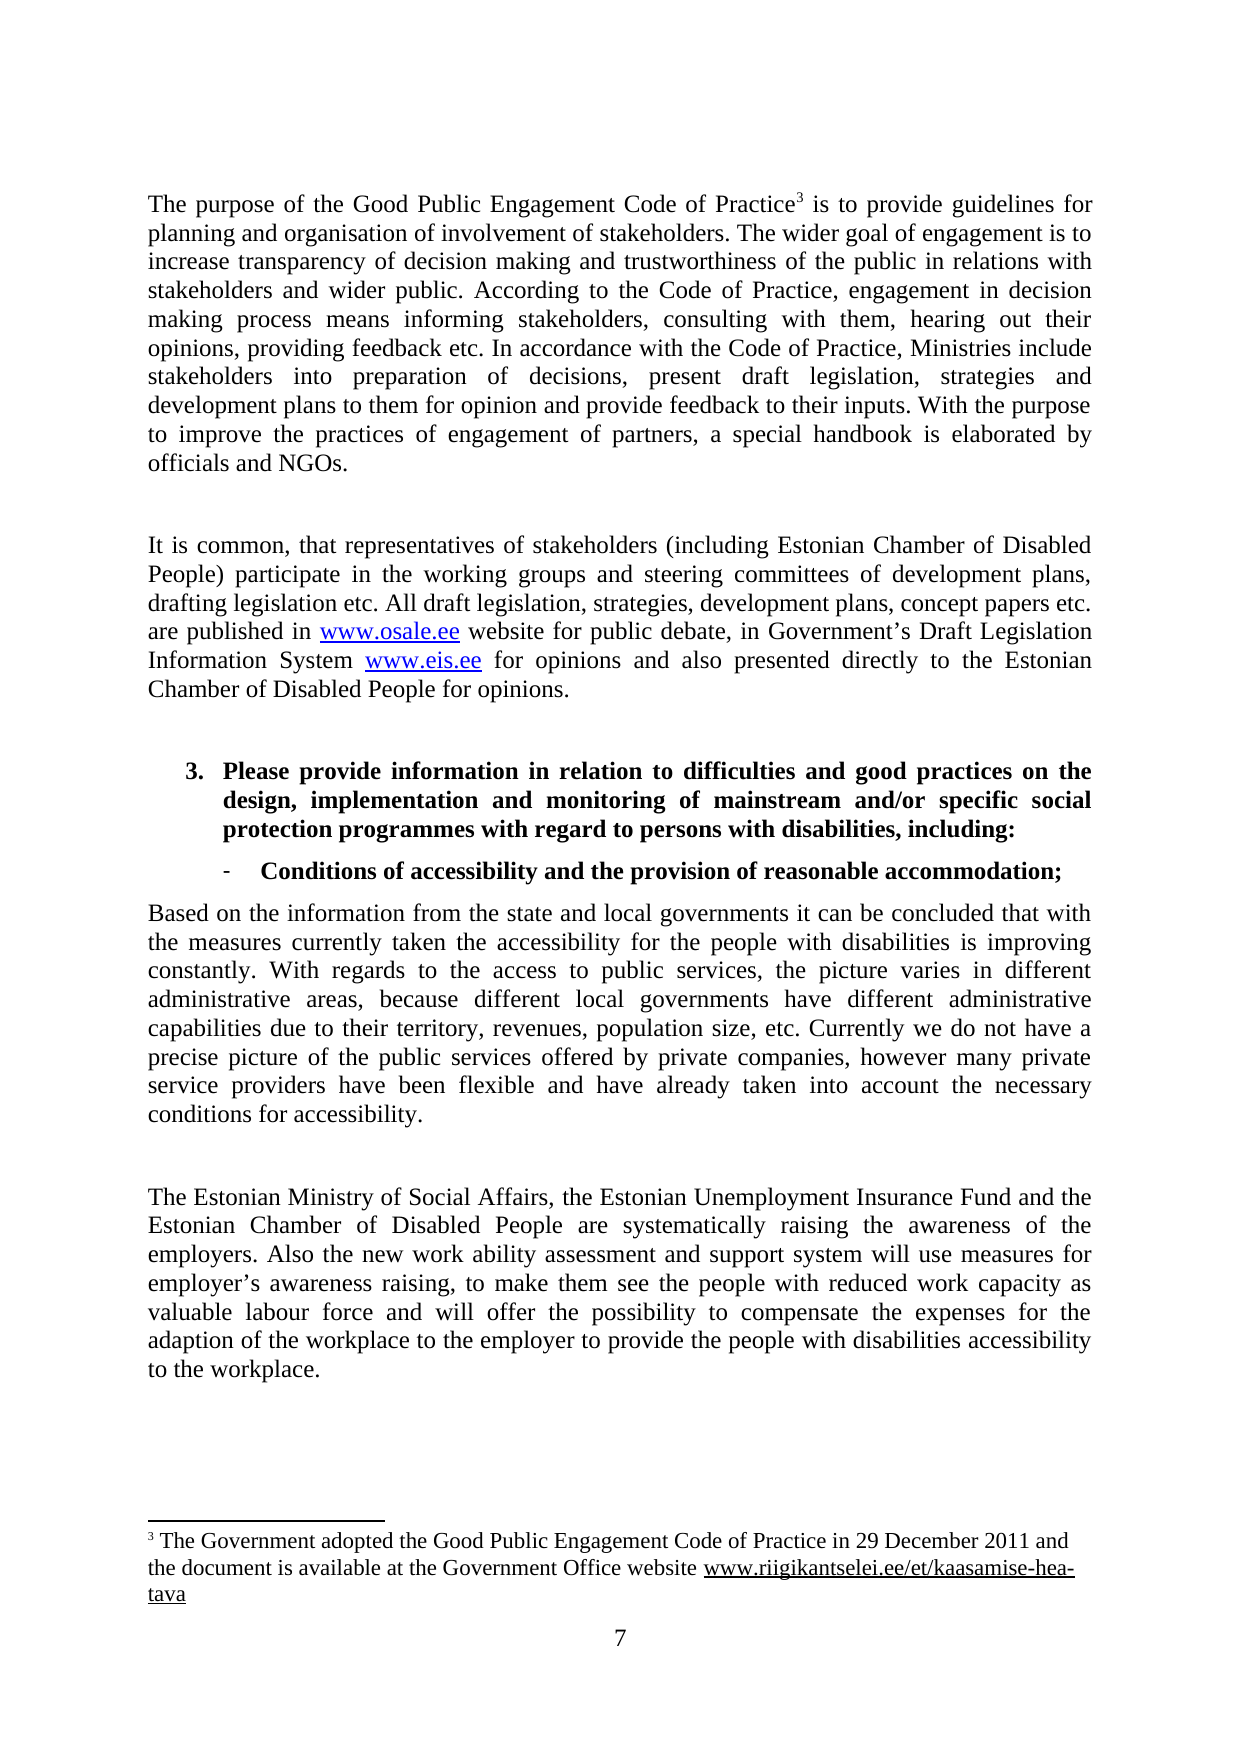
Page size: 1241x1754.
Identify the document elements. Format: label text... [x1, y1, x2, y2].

text The purpose of the Good Public Engagement Code of Practice is to provide guidelines for planning and organisation of involvement of stakeholders. The wider goal of engagement is to increase transparency of decision making and trustworthiness of the public in relations with stakeholders and wider public. According to the Code of Practice, engagement in decision making process means informing stakeholders, consulting with them, hearing out their opinions, providing feedback etc. In accordance with the Code of Practice, Ministries include stakeholders into preparation of decisions, present draft legislation, strategies and development plans to them for opinion and provide feedback to their inputs. With the purpose to improve the practices of engagement of partners, a special handbook is elaborated by officials and NGOs. [148, 189, 1093, 476]
text Based on the information from the state and local governments it can be concluded that with the measures currently taken the accessibility for the people with disabilities is improving constantly. With regards to the access to public services, the picture varies in different administrative areas, because different local governments have different administrative capabilities due to their territory, revenues, population size, etc. Currently we do not have a precise picture of the public services offered by private companies, however many private service providers have been flexible and have already taken into account the necessary conditions for accessibility. [148, 898, 1093, 1128]
subtitle Conditions of accessibility and the provision of reasonable accommodation; [223, 855, 1093, 886]
text The Estonian Ministry of Social Affairs, Estonian Unemployment Insurance Fund Estonian Unemployment Insurance Fund Estonian Unemployment Insurance Fundthe Estonian Unemployment Insurance Fund and the Estonian Chamber of Disabled People are systematically raising the awareness of the employers. Also the new work ability assessment and support system will use measures for employer’s awareness raising, to make them see the people with reduced work capacity as valuable labour force and will offer the possibility to compensate the expenses for the adaption of the workplace to the employer to provide the people with disabilities accessibility to the workplace. [148, 1182, 1093, 1383]
subtitle Please provide information in relation to difficulties and good practices on the design, implementation and monitoring of mainstream and/or specific social protection programmes with regard to persons with disabilities, including: [185, 756, 1093, 843]
text It is common, that representatives of stakeholders (including Estonian Chamber of Disabled People) participate in the working groups and steering committees of development plans, drafting legislation etc. All draft legislation, strategies, development plans, concept papers etc. are published in www.osale.ee website for public debate, in Government’s Draft Legislation Information System www.eis.ee for opinions and also presented directly to the Estonian Chamber of Disabled People for opinions. [148, 530, 1093, 703]
